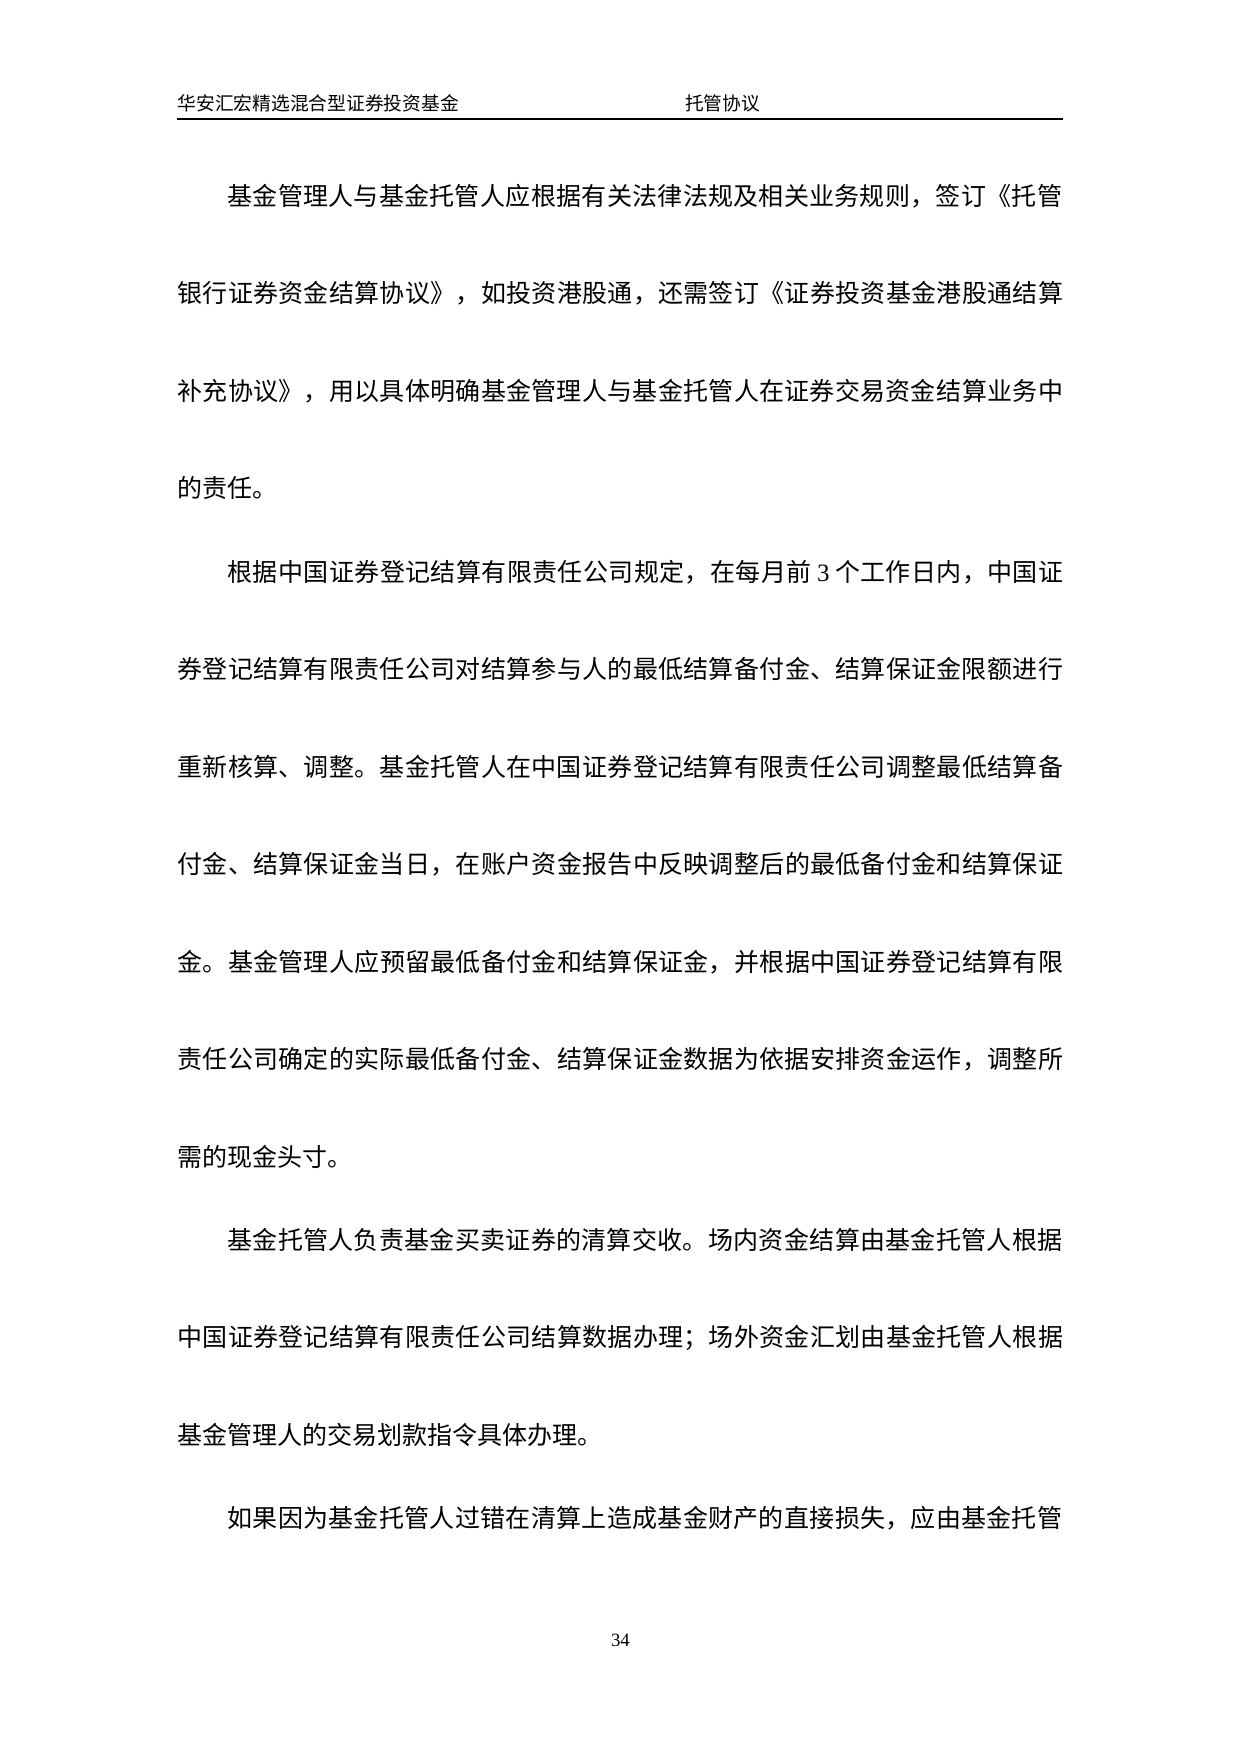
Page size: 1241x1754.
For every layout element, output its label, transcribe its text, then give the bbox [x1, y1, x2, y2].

text 基金托管人负责基金买卖证券的清算交收。场内资金结算由基金托管人根据中国证券登记结算有限责任公司结算数据办理；场外资金汇划由基金托管人根据基金管理人的交易划款指令具体办理。 [177, 1206, 1063, 1466]
text 基金管理人与基金托管人应根据有关法律法规及相关业务规则，签订《托管银行证券资金结算协议》，如投资港股通，还需签订《证券投资基金港股通结算补充协议》，用以具体明确基金管理人与基金托管人在证券交易资金结算业务中的责任。 [177, 162, 1063, 519]
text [177, 1484, 1063, 1549]
text 根据中国证券登记结算有限责任公司规定，在每月前3个工作日内，中国证券登记结算有限责任公司对结算参与人的最低结算备付金、结算保证金限额进行重新核算、调整。基金托管人在中国证券登记结算有限责任公司调整最低结算备付金、结算保证金当日，在账户资金报告中反映调整后的最低备付金和结算保证金。基金管理人应预留最低备付金和结算保证金，并根据中国证券登记结算有限责任公司确定的实际最低备付金、结算保证金数据为依据安排资金运作，调整所需的现金头寸。 [177, 538, 1063, 1188]
